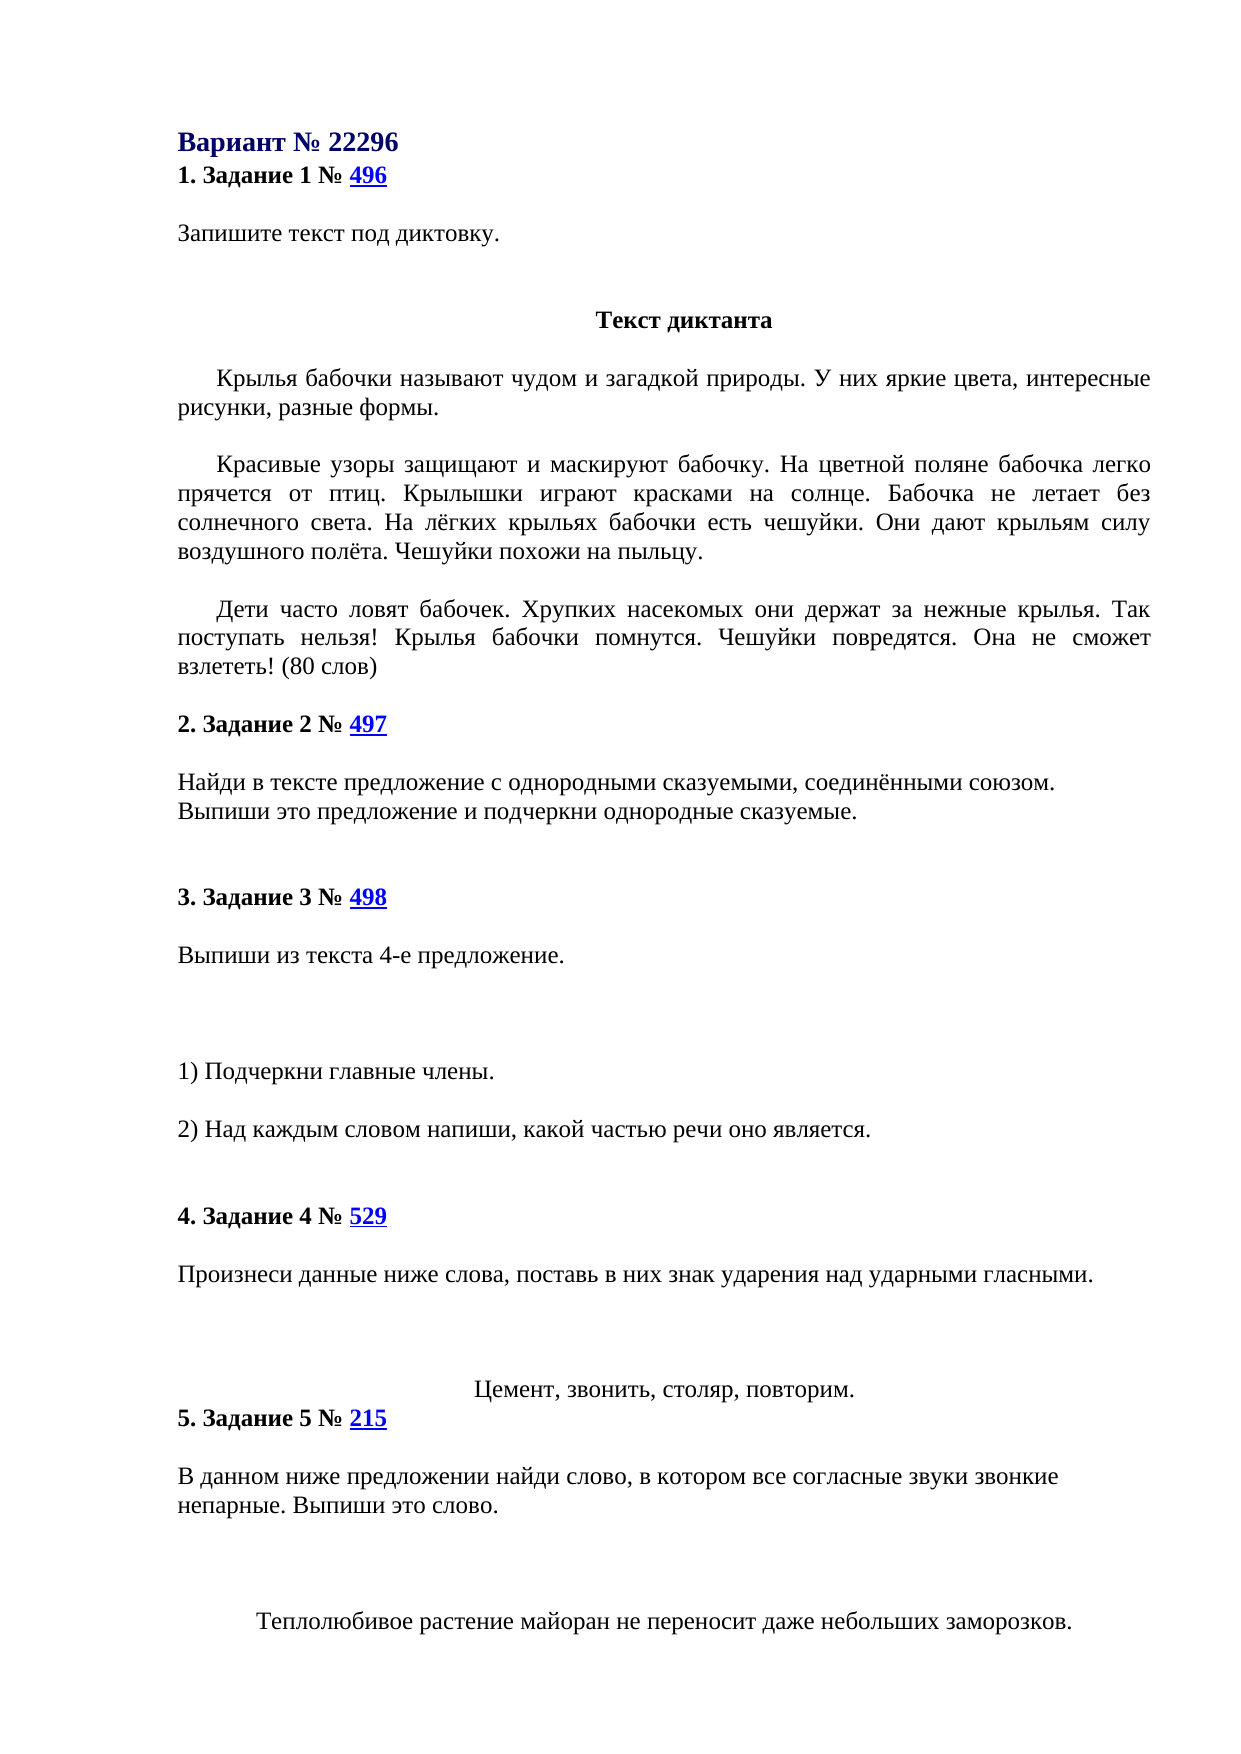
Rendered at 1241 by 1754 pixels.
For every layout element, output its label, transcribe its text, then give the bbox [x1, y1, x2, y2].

text 1. Задание 1 № 496 [177, 160, 1152, 189]
text Текст диктанта [177, 305, 1152, 334]
text Теплолюбивое растение майоран не переносит даже небольших заморозков. [177, 1606, 1152, 1634]
text Красивые узоры защищают и маскируют бабочку. На цветной поляне бабочка легко прячется от птиц. Крылышки играют красками на солнце. Бабочка не летает без солнечного света. На лёгких крыльях бабочки есть чешуйки. Они дают крыльям силу воздушного полёта. Чешуйки похожи на пыльцу. [177, 449, 1152, 564]
text Крылья бабочки называют чудом и загадкой природы. У них яркие цвета, интересные рисунки, разные формы. [177, 363, 1152, 420]
text Выпиши из текста 4-е предложение. [177, 940, 1152, 969]
text Произнеси данные ниже слова, поставь в них знак ударения над ударными гласными. [177, 1259, 1152, 1287]
text 4. Задание 4 № 529 [177, 1201, 1152, 1229]
text 2. Задание 2 № 497 [177, 709, 1152, 738]
text 3. Задание 3 № 498 [177, 882, 1152, 911]
text Вариант № 22296 [177, 118, 1152, 157]
text 2) Над каждым словом напиши, какой частью речи оно является. [177, 1114, 1152, 1143]
text Цемент, звонить, столяр, повторим. [177, 1374, 1152, 1403]
text В данном ниже предложении найди слово, в котором все согласные звуки звонкие непарные. Выпиши это слово. [177, 1461, 1152, 1519]
text Найди в тексте предложение с однородными сказуемыми, соединёнными союзом. Выпиши это предложение и подчеркни однородные сказуемые. [177, 767, 1152, 824]
text Дети часто ловят бабочек. Хрупких насекомых они держат за нежные крылья. Так поступать нельзя! Крылья бабочки помнутся. Чешуйки повредятся. Она не сможет взлететь! (80 слов) [177, 594, 1152, 680]
text Запишите текст под диктовку. [177, 218, 1152, 247]
text 1) Подчеркни главные члены. [177, 1056, 1152, 1085]
text 5. Задание 5 № 215 [177, 1403, 1152, 1432]
